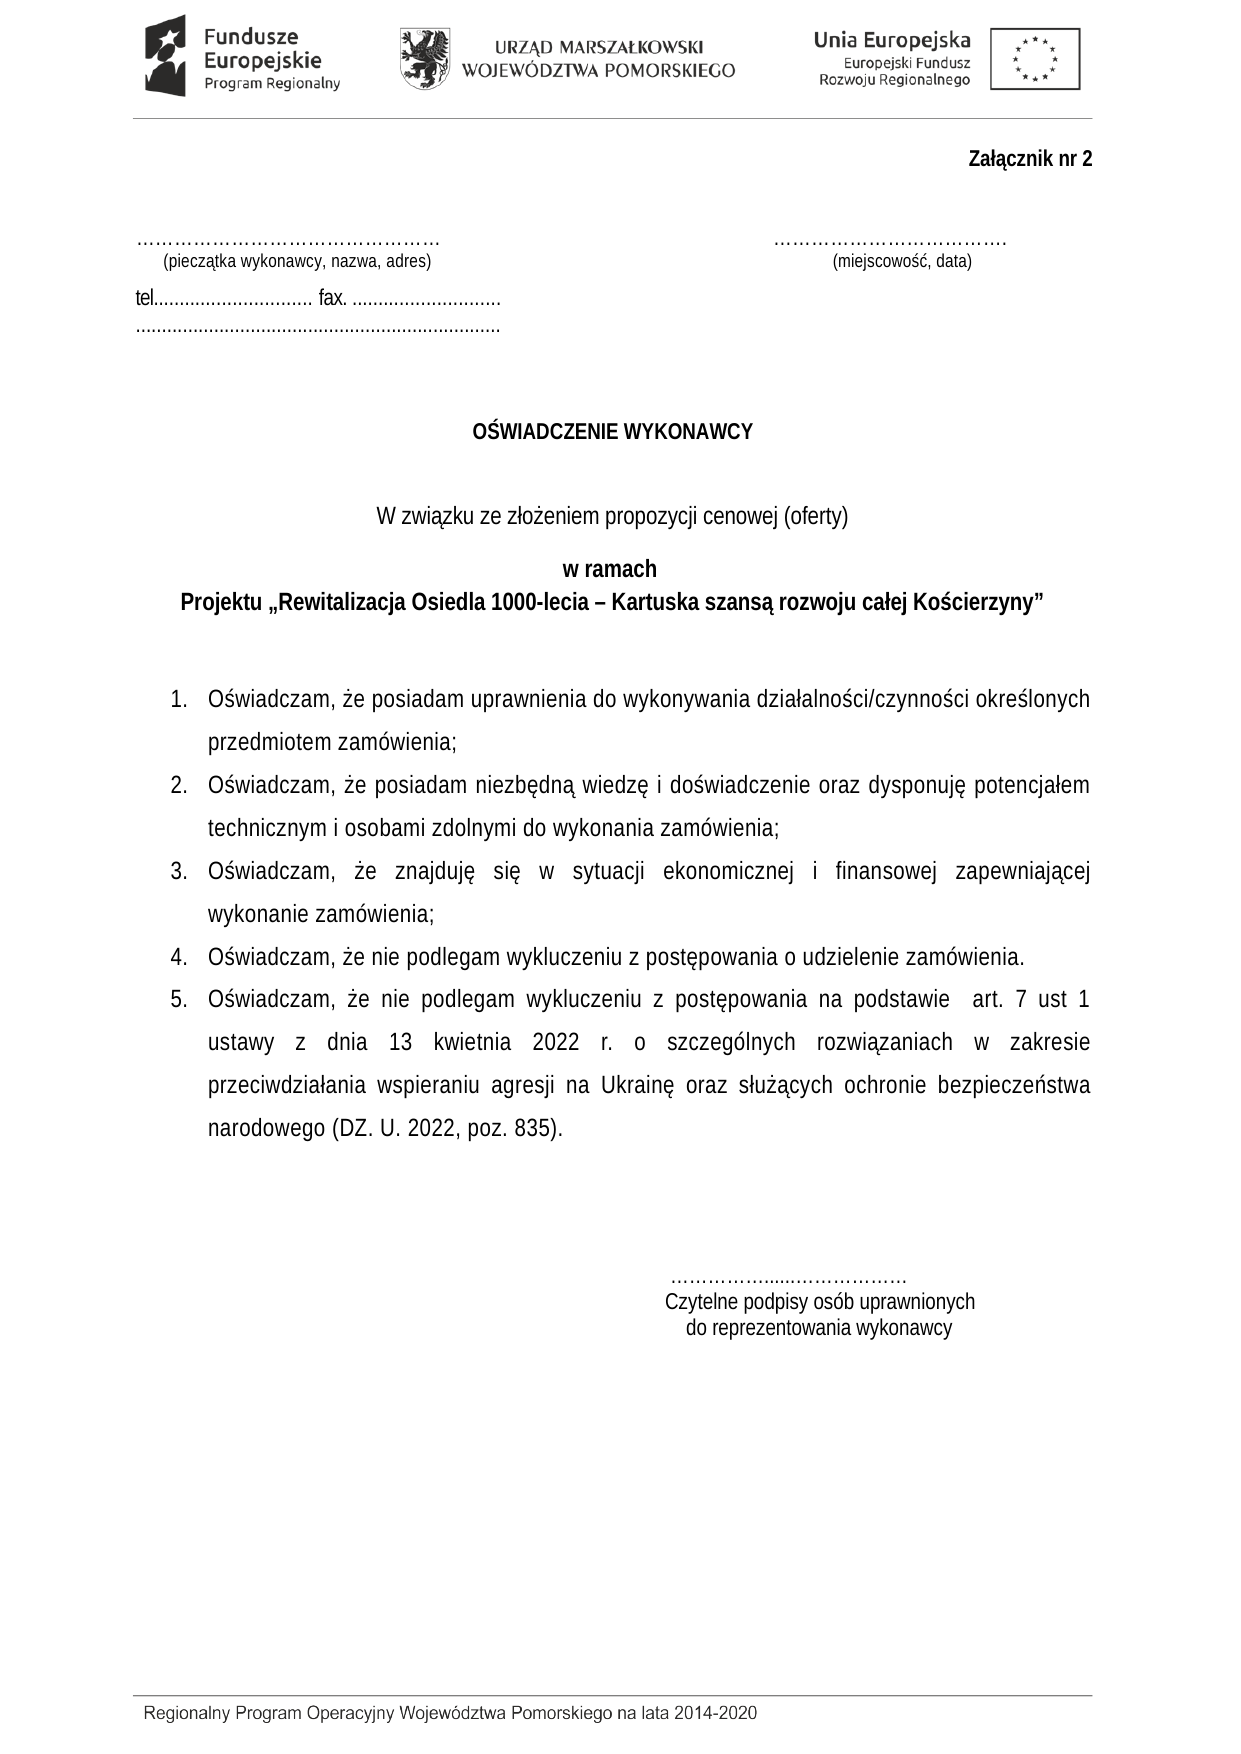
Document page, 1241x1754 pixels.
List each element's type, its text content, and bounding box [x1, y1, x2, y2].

text ……………......……………… [133, 1262, 1093, 1288]
text (pieczątka wykonawcy, nazwa, adres) (miejscowość, data) [136, 250, 1093, 272]
text ………………………………………… ………………………………. [136, 224, 1093, 250]
list Oświadczam, że nie podlegam wykluczeniu z postępowania o udzielenie zamówienia. [170, 942, 1093, 970]
list Oświadczam, że posiadam niezbędną wiedzę i doświadczenie oraz dysponuję potencjałem technicznym i osobami zdolnymi do wykonania zamówienia; [170, 770, 1093, 841]
text w ramach Projektu „Rewitalizacja Osiedla 1000-lecia – Kartuska szansą rozwoju całej Kościerzyny” [133, 554, 1093, 616]
picture [132, 14, 1093, 119]
list Oświadczam, że znajduję się w sytuacji ekonomicznej i finansowej zapewniającej wykonanie zamówienia; [170, 856, 1093, 927]
list Oświadczam, że nie podlegam wykluczeniu z postępowania na podstawie art. 7 ust 1 ustawy z dnia 13 kwietnia 2022 r. o szczególnych rozwiązaniach w zakresie przeciwdziałania wspieraniu agresji na Ukrainę oraz służących ochronie bezpieczeństwa narodowego (DZ. U. 2022, poz. 835). [170, 984, 1093, 1142]
list Oświadczam, że posiadam uprawnienia do wykonywania działalności/czynności określonych przedmiotem zamówienia; [170, 684, 1093, 756]
text Czytelne podpisy osób uprawnionych [133, 1288, 1093, 1314]
text do reprezentowania wykonawcy [133, 1314, 1093, 1341]
text OŚWIADCZENIE WYKONAWCY [133, 418, 1093, 444]
text ...................................................................... [135, 311, 1093, 338]
text Załącznik nr 2 [133, 144, 1093, 171]
picture [132, 1695, 1093, 1723]
text W związku ze złożeniem propozycji cenowej (oferty) [133, 501, 1093, 529]
text tel. fax. [135, 284, 1093, 310]
